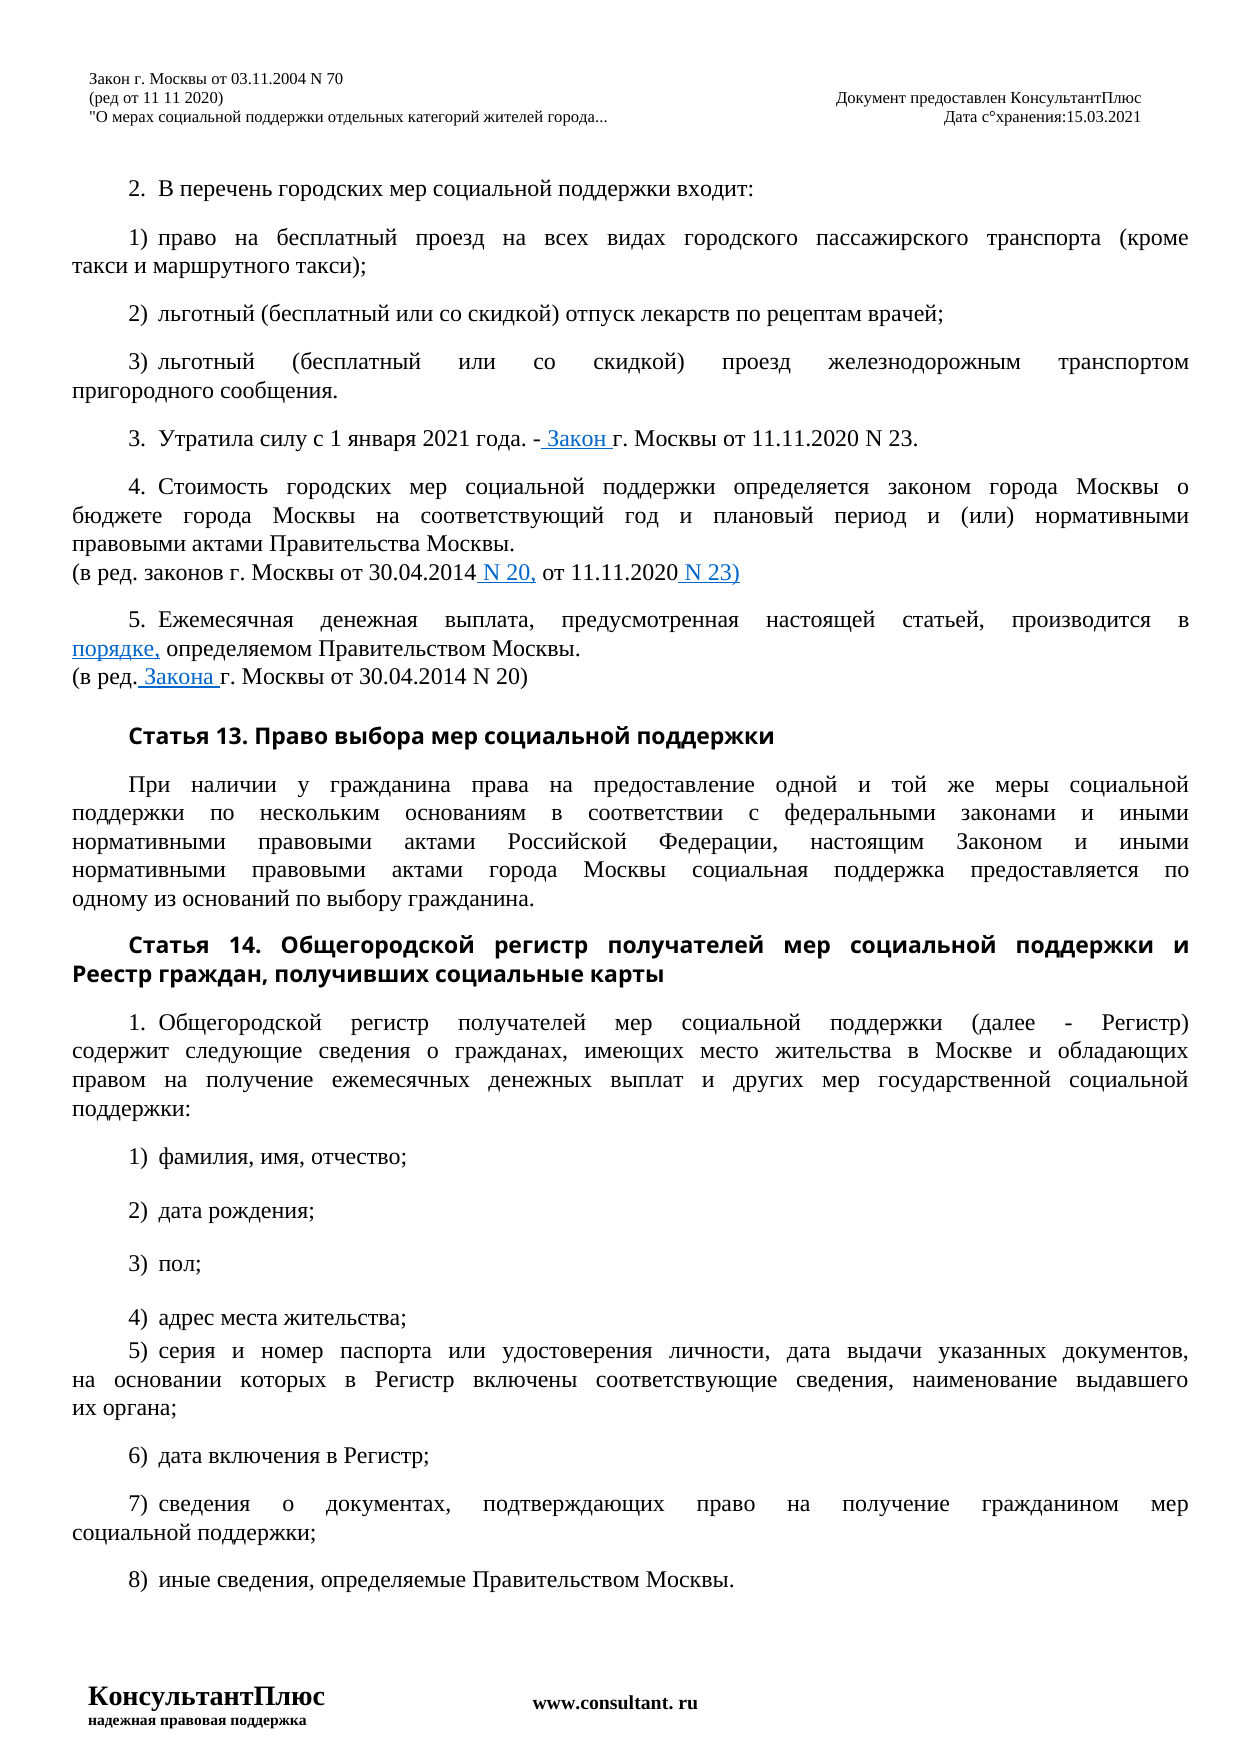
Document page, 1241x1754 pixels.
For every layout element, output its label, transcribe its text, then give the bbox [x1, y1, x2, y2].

list адрес места жительства; [72, 1282, 1192, 1336]
list серия и номер паспорта или удостоверения личности, дата выдачи указанных документов, на основании которых в Регистр включены соответствующие сведения, наименование выдавшего их органа; [72, 1336, 1190, 1422]
list Ежемесячная денежная выплата, предусмотренная настоящей статьей, производится в порядке, определяемом Правительством Москвы. [72, 605, 1190, 662]
list право на бесплатный проезд на всех видах городского пассажирского транспорта (кроме такси и маршрутного такси); [72, 222, 1190, 279]
list Стоимость городских мер социальной поддержки определяется законом города Москвы о бюджете города Москвы на соответствующий год и плановый период и (или) нормативными правовыми актами Правительства Москвы. [72, 472, 1190, 558]
list иные сведения, определяемые Правительством Москвы. [72, 1568, 1192, 1592]
list В перечень городских мер социальной поддержки входит: [72, 177, 1192, 201]
list фамилия, имя, отчество; [72, 1122, 1192, 1175]
text (в ред. Закона г. Москвы от 30.04.2014 N 20) [72, 662, 1192, 691]
list льготный (бесплатный или со скидкой) проезд железнодорожным транспортом пригородного сообщения. [72, 347, 1190, 404]
list дата рождения; [72, 1175, 1192, 1229]
text При наличии у гражданина права на предоставление одной и той же меры социальной поддержки по нескольким основаниям в соответствии с федеральными законами и иными нормативными правовыми актами Российской Федерации, настоящим Законом и иными нормативными правовыми актами города Москвы социальная поддержка предоставляется по одному из оснований по выбору гражданина. [72, 769, 1190, 912]
list Утратила силу с 1 января 2021 года. - Закон г. Москвы от 11.11.2020 N 23. [72, 427, 1192, 451]
list пол; [72, 1229, 1192, 1282]
list сведения о документах, подтверждающих право на получение гражданином мер социальной поддержки; [72, 1489, 1190, 1546]
text Статья 14. Общегородской регистр получателей мер социальной поддержки и Реестр граждан, получивших социальные карты [72, 931, 1190, 988]
list дата включения в Регистр; [72, 1444, 1192, 1468]
list льготный (бесплатный или со скидкой) отпуск лекарств по рецептам врачей; [72, 302, 1192, 326]
list Общегородской регистр получателей мер социальной поддержки (далее - Регистр) содержит следующие сведения о гражданах, имеющих место жительства в Москве и обладающих правом на получение ежемесячных денежных выплат и других мер государственной социальной поддержки: [72, 1008, 1190, 1122]
text (в ред. законов г. Москвы от 30.04.2014 N 20, от 11.11.2020 N 23) [72, 558, 1192, 586]
text Статья 13. Право выбора мер социальной поддержки [72, 726, 1192, 749]
